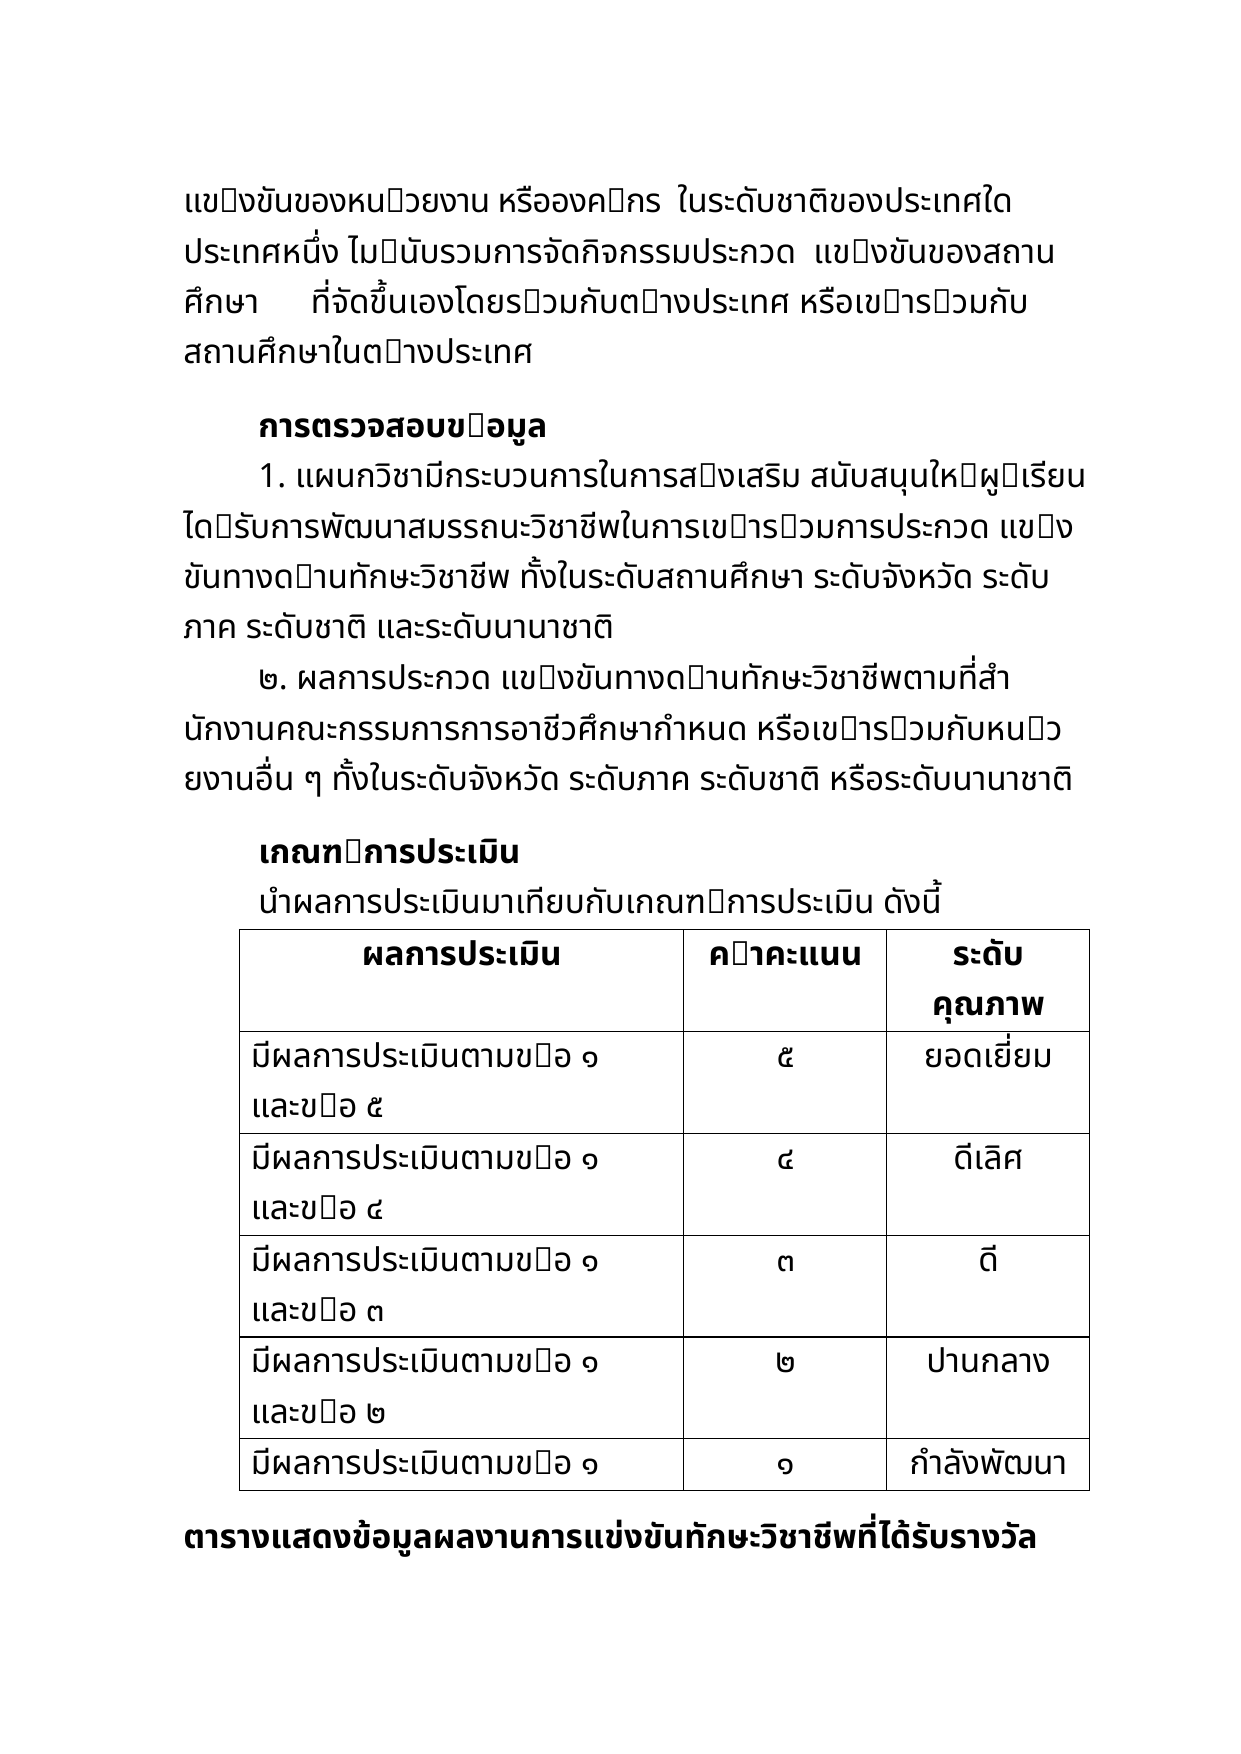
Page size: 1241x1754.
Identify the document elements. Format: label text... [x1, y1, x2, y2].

table_cell มีผลการประเมินตามขอ ๑ และขอ ๕ [240, 1032, 683, 1133]
table_cell ปานกลาง [887, 1338, 1089, 1438]
table_cell มีผลการประเมินตามขอ ๑ และขอ ๒ [240, 1338, 683, 1438]
table_cell ดีเลิศ [887, 1134, 1089, 1234]
table_header ระดับคุณภาพ [887, 930, 1089, 1031]
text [183, 177, 1090, 379]
table_cell มีผลการประเมินตามขอ ๑ [240, 1439, 683, 1490]
table_cell กําลังพัฒนา [887, 1439, 1089, 1490]
table_cell ๒ [684, 1338, 886, 1438]
text การตรวจสอบขอมูล [183, 402, 1090, 452]
table_cell ๑ [684, 1439, 886, 1490]
table_header ผลการประเมิน [240, 930, 683, 1031]
table_cell มีผลการประเมินตามขอ ๑ และขอ ๔ [240, 1134, 683, 1234]
table_header คาคะแนน [684, 930, 886, 1031]
table_cell ดี [887, 1236, 1089, 1336]
text นําผลการประเมินมาเทียบกับเกณฑการประเมิน ดังนี้ [183, 878, 1090, 929]
text 1. แผนกวิชามีกระบวนการในการสงเสริม สนับสนุนใหผูเรียนไดรับการพัฒนาสมรรถนะวิชาชีพในการเขารวมการประกวด แขงขันทางดานทักษะวิชาชีพ ทั้งในระดับสถานศึกษา ระดับจังหวัด ระดับภาค ระดับชาติ และระดับนานาชาติ [183, 452, 1090, 654]
table_cell ยอดเยี่ยม [887, 1032, 1089, 1133]
text ๒. ผลการประกวด แขงขันทางดานทักษะวิชาชีพตามที่สํานักงานคณะกรรมการการอาชีวศึกษากําหนด หรือเขารวมกับหนวยงานอื่น ๆ ทั้งในระดับจังหวัด ระดับภาค ระดับชาติ หรือระดับนานาชาติ [183, 654, 1090, 805]
table_cell ๓ [684, 1236, 886, 1336]
table_cell ๔ [684, 1134, 886, 1234]
table_cell มีผลการประเมินตามขอ ๑ และขอ ๓ [240, 1236, 683, 1336]
table_cell ๕ [684, 1032, 886, 1133]
text ตารางแสดงข้อมูลผลงานการแข่งขันทักษะวิชาชีพที่ได้รับรางวัล [183, 1513, 1090, 1564]
text เกณฑการประเมิน [183, 828, 1090, 878]
